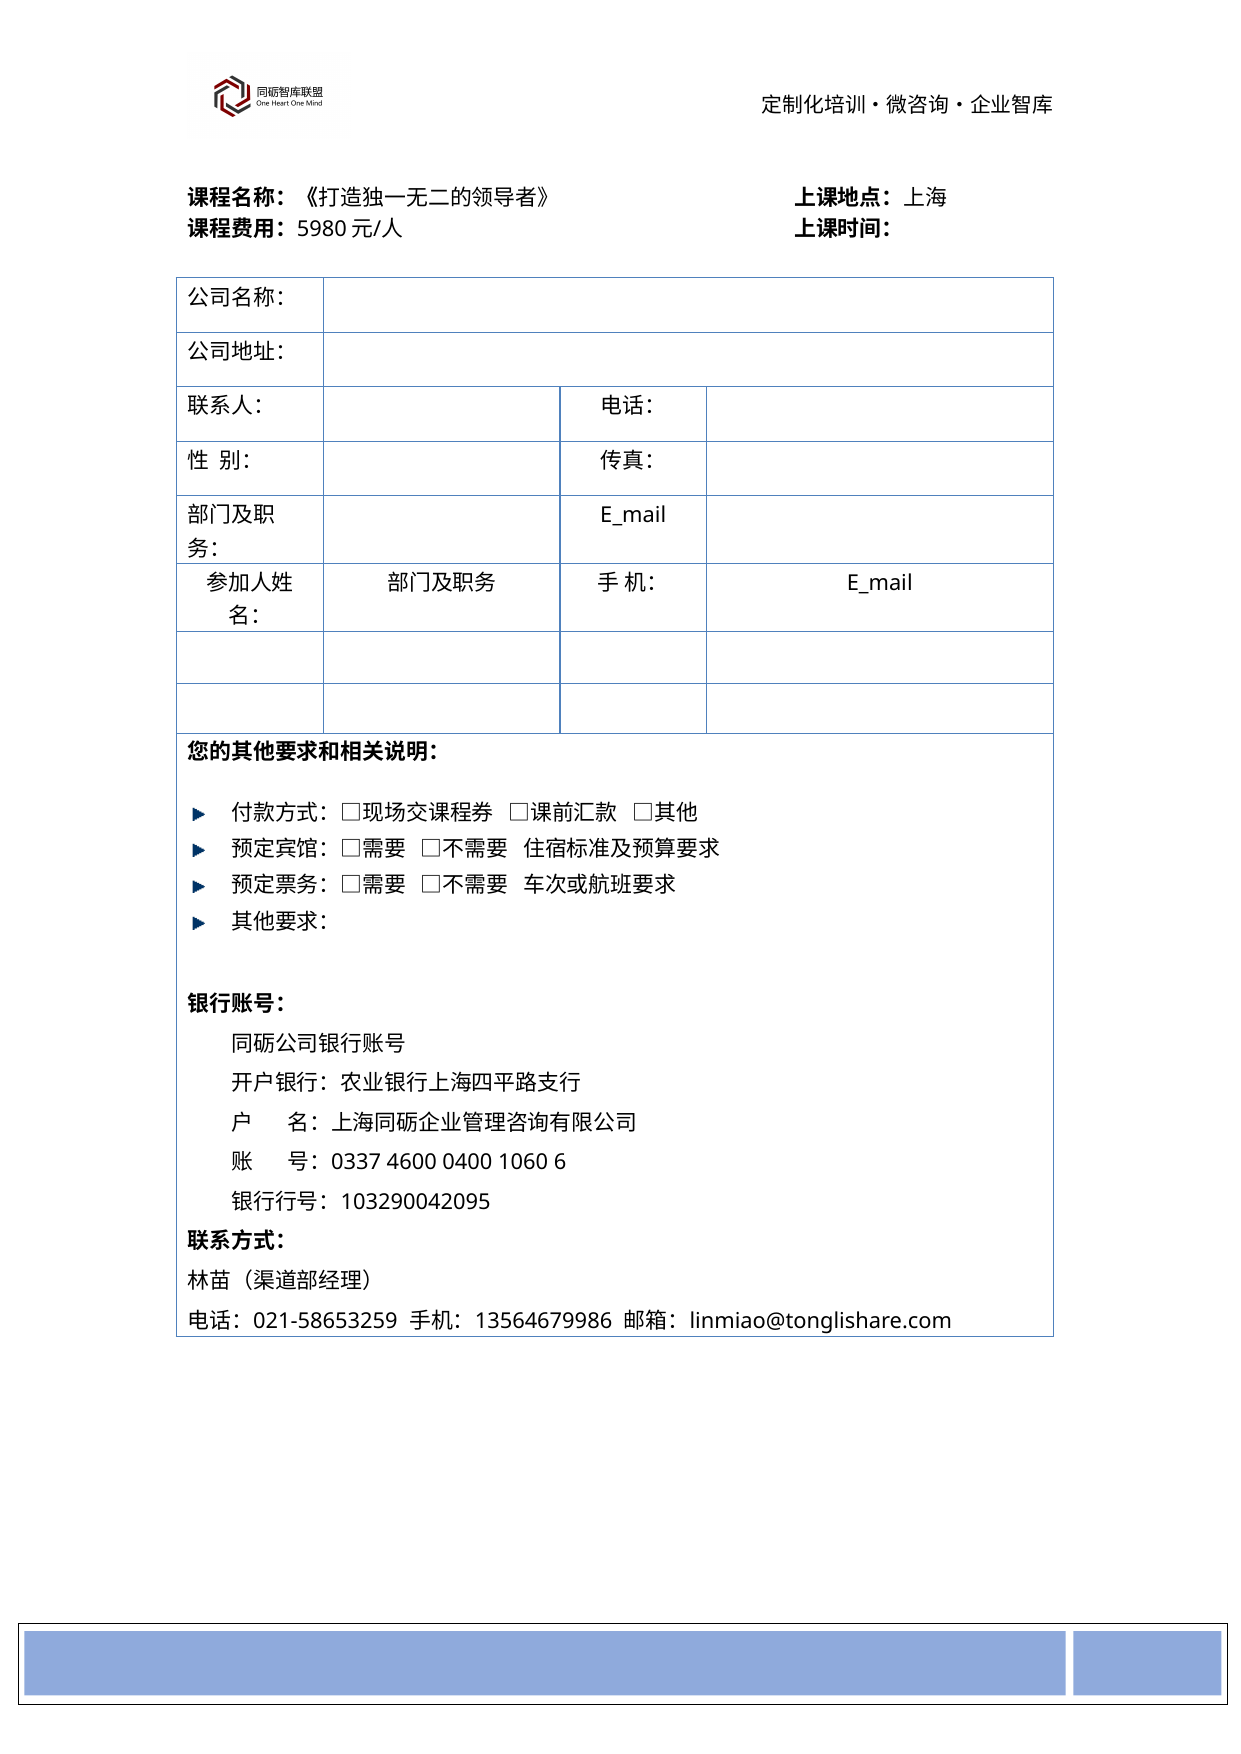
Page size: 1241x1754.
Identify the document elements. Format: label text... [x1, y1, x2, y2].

text 课程费用：5980元/人 [187, 211, 749, 243]
table_cell [561, 684, 706, 733]
table_cell [324, 632, 559, 683]
table_cell [324, 333, 1053, 386]
table_cell 参加人姓名： [177, 564, 323, 631]
picture [188, 876, 205, 893]
table_cell [561, 632, 706, 683]
table_cell [324, 684, 559, 733]
table_cell [707, 387, 1053, 441]
table_cell 联系人： [177, 387, 323, 441]
text 课程名称：《打造独一无二的领导者》 [187, 180, 749, 211]
table_header 公司名称： [177, 278, 323, 332]
table_cell 电话： [561, 387, 706, 441]
table_cell [707, 632, 1053, 683]
table_cell [707, 684, 1053, 733]
table_cell 公司地址： [177, 333, 323, 386]
picture [187, 52, 351, 139]
table_cell [177, 684, 323, 733]
table_cell 部门及职务： [177, 496, 323, 563]
table_cell 手 机： [561, 564, 706, 631]
table_cell 您的其他要求和相关说明： 付款方式：□现场交课程券 □课前汇款 □其他 预定宾馆：□需要 □不需要 住宿标准及预算要求 预定票务：□需要 □不需要 车次或航班要求 其他要求： 银行账号： 同砺公司银行账号 开户银行：农业银行上海四平路支行 户 名：上海同砺企业管理咨询有限公司 账 号：0337 4600 0400 1060 6 银行行号：103290042095 联系方式： 林苗（渠道部经理） 电话：021-58653259 手机：13564679986 邮箱：linmiao@tonglishare.com [177, 734, 1053, 1336]
table_cell 性 别： [177, 442, 323, 495]
table_cell 部门及职务 [324, 564, 559, 631]
picture [188, 839, 205, 857]
picture [188, 912, 205, 930]
table_header [324, 278, 1053, 332]
text 上课地点：上海 [794, 180, 1053, 211]
table_cell [177, 632, 323, 683]
table_cell [707, 496, 1053, 563]
table_cell E_mail [561, 496, 706, 563]
table_cell [324, 442, 559, 495]
table_cell [324, 496, 559, 563]
picture [188, 803, 205, 821]
table_cell 传真： [561, 442, 706, 495]
table_cell [707, 442, 1053, 495]
table_cell E_mail [707, 564, 1053, 631]
text 上课时间： [794, 211, 1053, 243]
table_cell [324, 387, 559, 441]
